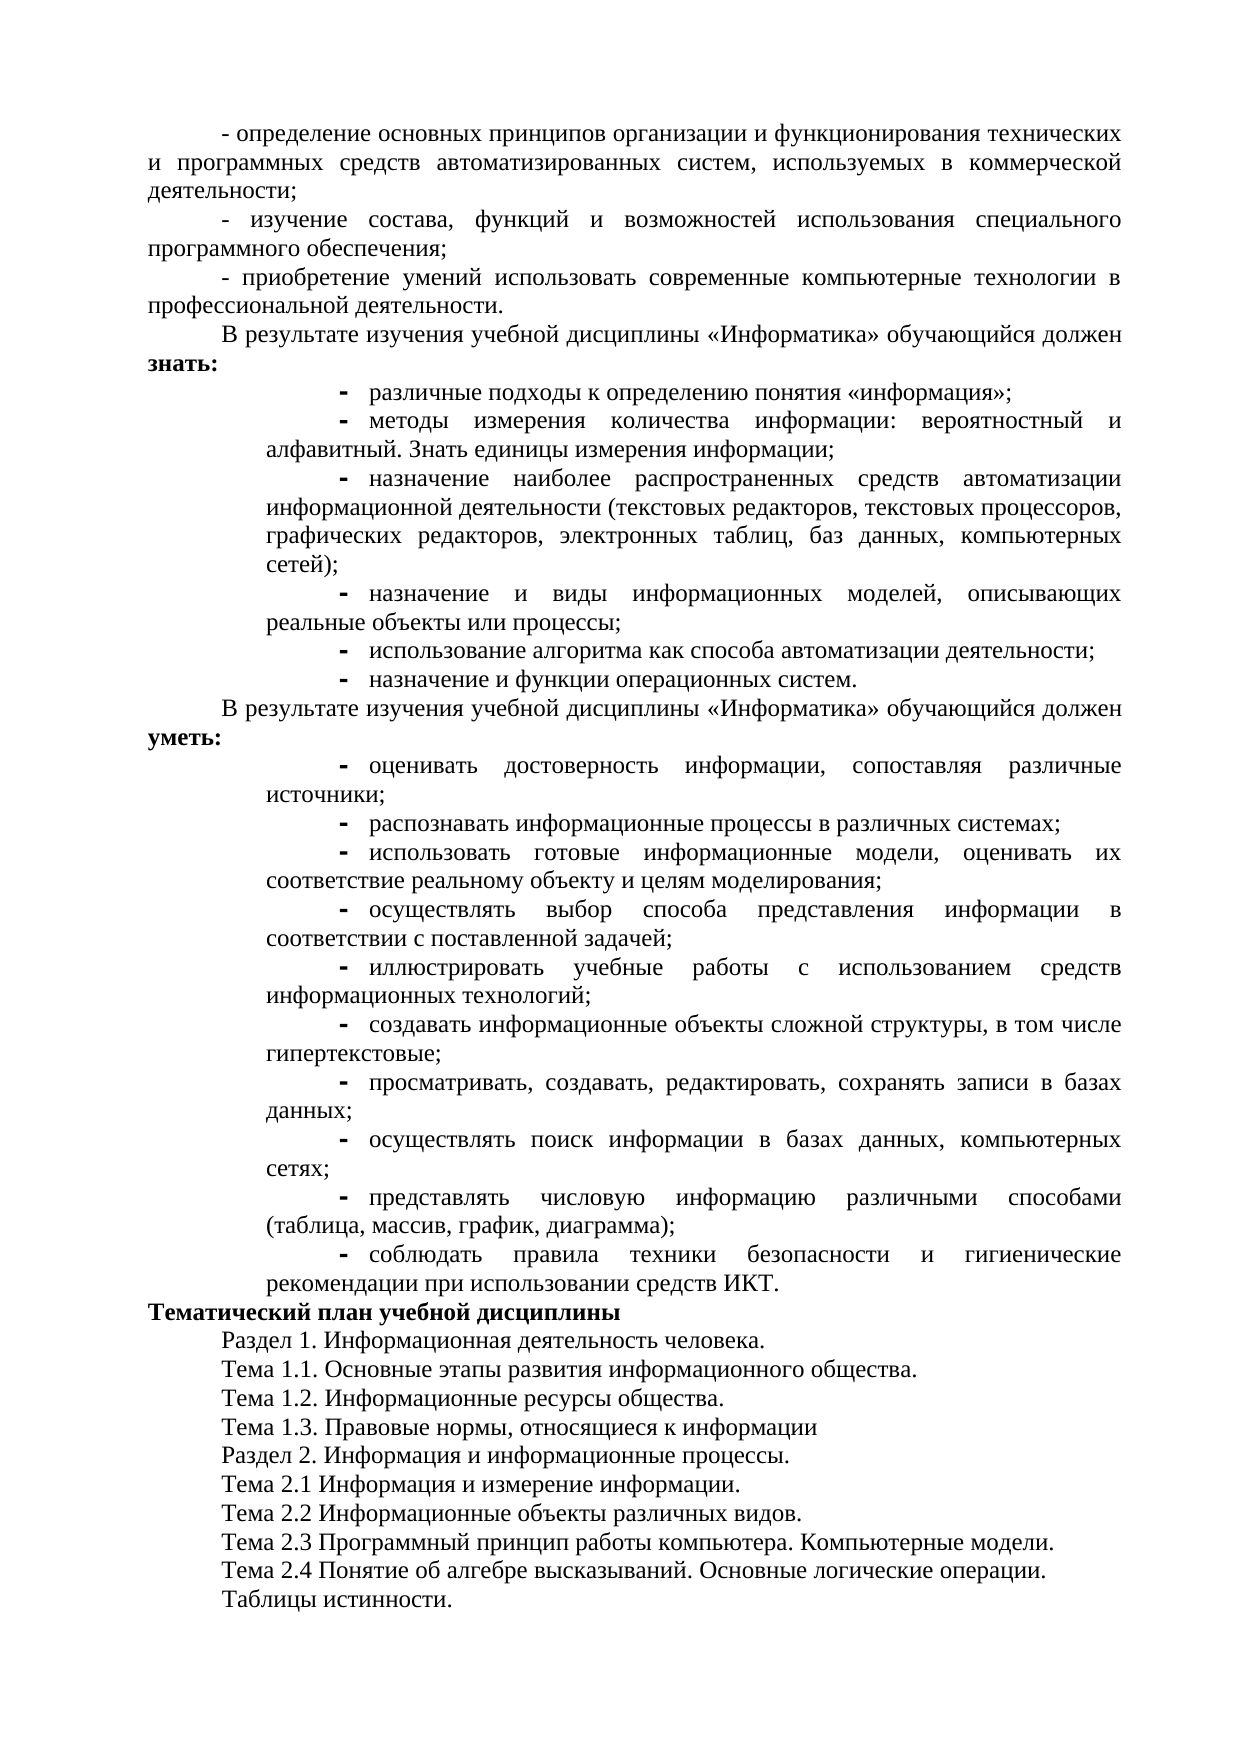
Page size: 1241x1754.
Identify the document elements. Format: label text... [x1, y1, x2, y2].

list осуществлять выбор способа представления информации в соответствии с поставленной задачей; [266, 894, 1122, 952]
list различные подходы к определению понятия «информация»; [266, 377, 1122, 406]
text - определение основных принципов организации и функционирования технических и программных средств автоматизированных систем, используемых в коммерческой деятельности; [148, 118, 1122, 204]
text Тема 1.2. Информационные ресурсы общества. [148, 1383, 1122, 1412]
list соблюдать правила техники безопасности и гигиенические рекомендации при использовании средств ИКТ. [266, 1239, 1122, 1297]
text Тема 2.1 Информация и измерение информации. [148, 1469, 1122, 1498]
list назначение и виды информационных моделей, описывающих реальные объекты или процессы; [266, 578, 1122, 636]
text Раздел 2. Информация и информационные процессы. [148, 1441, 1122, 1469]
text В результате изучения учебной дисциплины «Информатика» обучающийся должен знать: [148, 319, 1122, 377]
list просматривать, создавать, редактировать, сохранять записи в базах данных; [266, 1067, 1122, 1124]
list использовать готовые информационные модели, оценивать их соответствие реальному объекту и целям моделирования; [266, 837, 1122, 894]
list распознавать информационные процессы в различных системах; [266, 808, 1122, 837]
list назначение и функции операционных систем. [266, 664, 1122, 693]
list использование алгоритма как способа автоматизации деятельности; [266, 636, 1122, 664]
text - изучение состава, функций и возможностей использования специального программного обеспечения; [148, 204, 1122, 262]
text Тема 2.3 Программный принцип работы компьютера. Компьютерные модели. [148, 1527, 1122, 1556]
list методы измерения количества информации: вероятностный и алфавитный. Знать единицы измерения информации; [266, 406, 1122, 463]
list осуществлять поиск информации в базах данных, компьютерных сетях; [266, 1124, 1122, 1182]
text Тема 1.1. Основные этапы развития информационного общества. [148, 1354, 1122, 1383]
text В результате изучения учебной дисциплины «Информатика» обучающийся должен уметь: [148, 693, 1122, 751]
list представлять числовую информацию различными способами (таблица, массив, график, диаграмма); [266, 1182, 1122, 1239]
list назначение наиболее распространенных средств автоматизации информационной деятельности (текстовых редакторов, текстовых процессоров, графических редакторов, электронных таблиц, баз данных, компьютерных сетей); [266, 463, 1122, 578]
text Тема 1.3. Правовые нормы, относящиеся к информации [148, 1412, 1122, 1441]
list создавать информационные объекты сложной структуры, в том числе гипертекстовые; [266, 1009, 1122, 1067]
text Тематический план учебной дисциплины [148, 1297, 1122, 1326]
list иллюстрировать учебные работы с использованием средств информационных технологий; [266, 952, 1122, 1009]
text - приобретение умений использовать современные компьютерные технологии в профессиональной деятельности. [148, 262, 1122, 319]
list оценивать достоверность информации, сопоставляя различные источники; [266, 751, 1122, 808]
text Раздел 1. Информационная деятельность человека. [148, 1326, 1122, 1354]
text Тема 2.2 Информационные объекты различных видов. [148, 1498, 1122, 1527]
text Тема 2.4 Понятие об алгебре высказываний. Основные логические операции. Таблицы истинности. [221, 1556, 1122, 1613]
